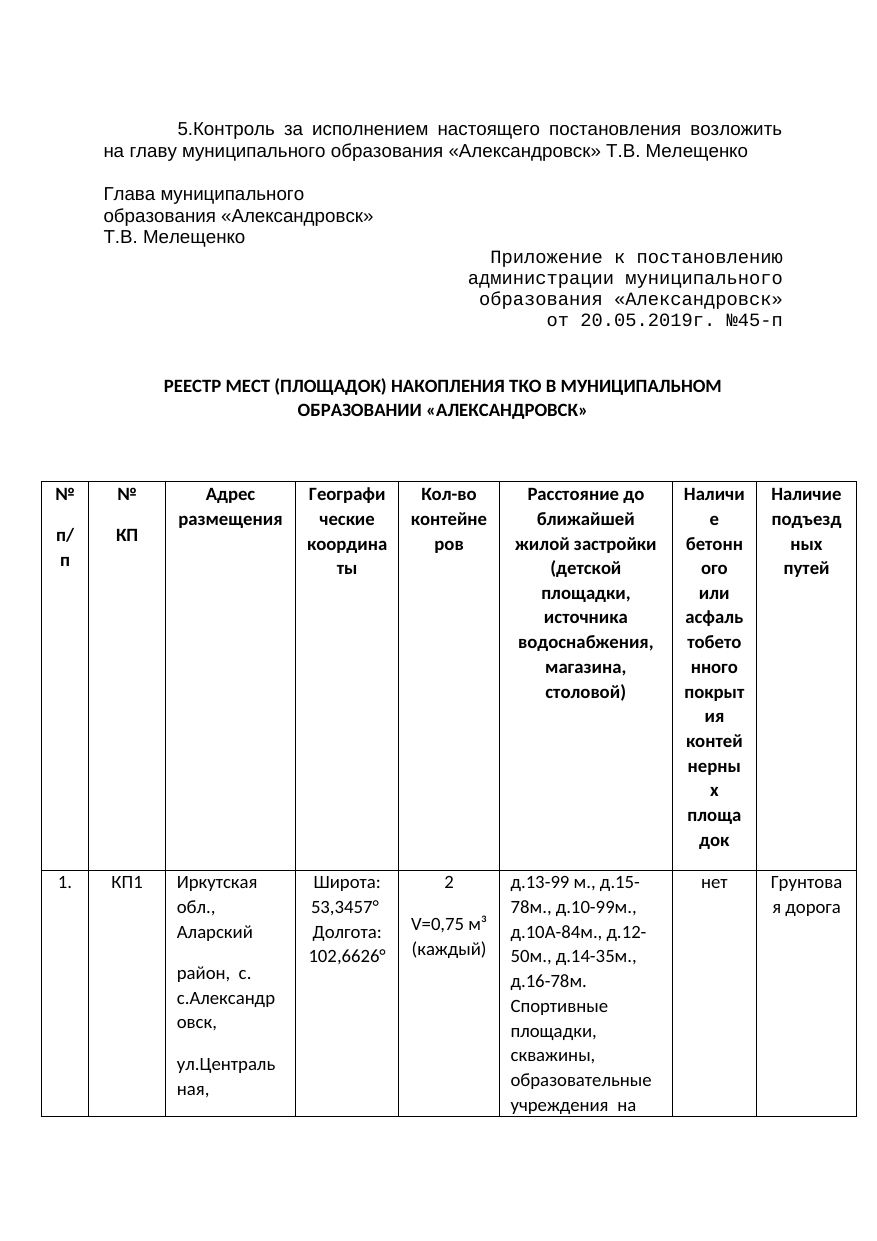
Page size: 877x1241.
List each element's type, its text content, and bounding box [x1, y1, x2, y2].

text Т.В. Мелещенко [103, 226, 782, 247]
table_cell нет [673, 871, 756, 1116]
table_header № п/п [42, 482, 88, 869]
text Глава муниципального [103, 183, 782, 204]
text администрации муниципального [103, 269, 782, 290]
text от 20.05.2019г. №45-п [103, 311, 782, 332]
text Приложение к постановлению [103, 247, 782, 269]
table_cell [166, 871, 295, 1116]
table_header Адрес размещения [166, 482, 295, 869]
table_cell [399, 871, 499, 1116]
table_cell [500, 871, 672, 1116]
table_header Географические координаты [296, 482, 398, 869]
text 5.Контроль за исполнением настоящего постановления возложить на главу муниципального образования «Александровск» Т.В. Мелещенко [103, 118, 782, 161]
table_cell Грунтовая дорога [757, 871, 856, 1116]
table_header Расстояние до ближайшей жилой застройки (детской площадки, источника водоснабжения, магазина, столовой) [500, 482, 672, 869]
table_header Кол-во контейнеров [399, 482, 499, 869]
text РЕЕСТР МЕСТ (ПЛОЩАДОК) НАКОПЛЕНИЯ ТКО В МУНИЦИПАЛЬНОМ ОБРАЗОВАНИИ «АЛЕКСАНДРОВСК» [103, 374, 782, 421]
text образования «Александровск» [103, 204, 782, 226]
table_cell КП1 [89, 871, 165, 1116]
table_header № КП [89, 482, 165, 869]
table_cell 1. [42, 871, 88, 1116]
table_header Наличие подъездных путей [757, 482, 856, 869]
table_header Наличие бетонного или асфальтобетонного покрытия контейнерных площадок [673, 482, 756, 869]
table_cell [296, 871, 398, 1116]
text образования «Александровск» [103, 290, 782, 311]
